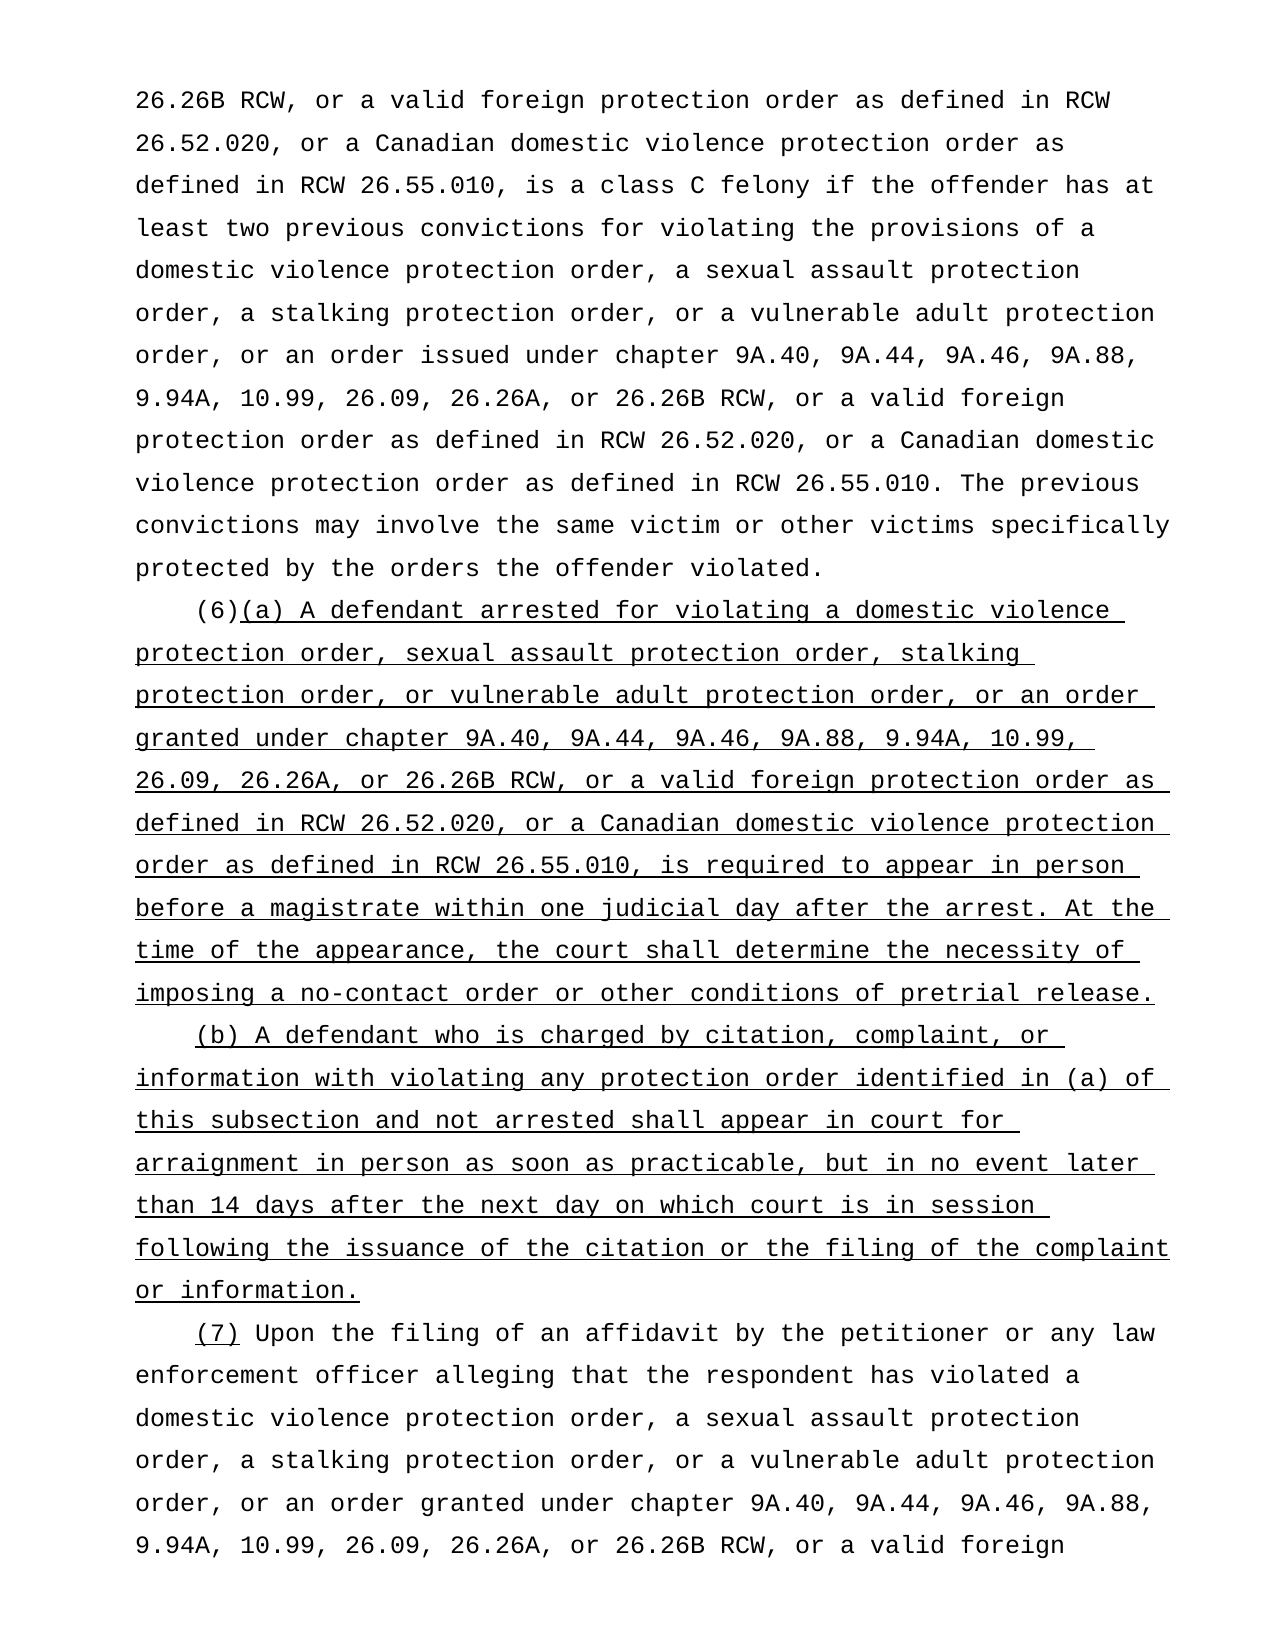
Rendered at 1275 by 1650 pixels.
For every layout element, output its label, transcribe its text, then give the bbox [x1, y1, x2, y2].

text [135, 75, 1170, 585]
text (6)(a) A defendant arrested for violating a domestic violence protection order, sexual assault protection order, stalking protection order, or vulnerable adult protection order, or an order granted under chapter 9A.40, 9A.44, 9A.46, 9A.88, 9.94A, 10.99, 26.09, 26.26A, or 26.26B RCW, or a valid foreign protection order as defined in RCW 26.52.020, or a Canadian domestic violence protection order as defined in RCW 26.55.010, is required to appear in person before a magistrate within one judicial day after the arrest. At the time of the appearance, the court shall determine the necessity of imposing a no-contact order or other conditions of pretrial release. [135, 920, 1170, 1010]
text (b) A defendant who is charged by citation, complaint, or information with violating any protection order identified in (a) of this subsection and not arrested shall appear in court for arraignment in person as soon as practicable, but in no event later than 14 days after the next day on which court is in session following the issuance of the citation or the filing of the complaint or information. [135, 1260, 1170, 1307]
text (6)(a) A defendant arrested for violating a domestic violence protection order, sexual assault protection order, stalking protection order, or vulnerable adult protection order, or an order granted under chapter 9A.40, 9A.44, 9A.46, 9A.88, 9.94A, 10.99, 26.09, 26.26A, or 26.26B RCW, or a valid foreign protection order as defined in RCW 26.52.020, or a Canadian domestic violence protection order as defined in RCW 26.55.010, is required to appear in person before a magistrate within one judicial day after the arrest. At the time of the appearance, the court shall determine the necessity of imposing a no-contact order or other conditions of pretrial release. [135, 793, 1170, 834]
text (b) A defendant who is charged by citation, complaint, or information with violating any protection order identified in (a) of this subsection and not arrested shall appear in court for arraignment in person as soon as practicable, but in no event later than 14 days after the next day on which court is in session following the issuance of the citation or the filing of the complaint or information. [135, 1010, 1170, 1089]
text (b) A defendant who is charged by citation, complaint, or information with violating any protection order identified in (a) of this subsection and not arrested shall appear in court for arraignment in person as soon as practicable, but in no event later than 14 days after the next day on which court is in session following the issuance of the citation or the filing of the complaint or information. [135, 1090, 1170, 1259]
text (6)(a) A defendant arrested for violating a domestic violence protection order, sexual assault protection order, stalking protection order, or vulnerable adult protection order, or an order granted under chapter 9A.40, 9A.44, 9A.46, 9A.88, 9.94A, 10.99, 26.09, 26.26A, or 26.26B RCW, or a valid foreign protection order as defined in RCW 26.52.020, or a Canadian domestic violence protection order as defined in RCW 26.55.010, is required to appear in person before a magistrate within one judicial day after the arrest. At the time of the appearance, the court shall determine the necessity of imposing a no-contact order or other conditions of pretrial release. [135, 835, 1170, 919]
text (6)(a) A defendant arrested for violating a domestic violence protection order, sexual assault protection order, stalking protection order, or vulnerable adult protection order, or an order granted under chapter 9A.40, 9A.44, 9A.46, 9A.88, 9.94A, 10.99, 26.09, 26.26A, or 26.26B RCW, or a valid foreign protection order as defined in RCW 26.52.020, or a Canadian domestic violence protection order as defined in RCW 26.55.010, is required to appear in person before a magistrate within one judicial day after the arrest. At the time of the appearance, the court shall determine the necessity of imposing a no-contact order or other conditions of pretrial release. [135, 585, 1170, 791]
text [135, 1307, 1170, 1562]
